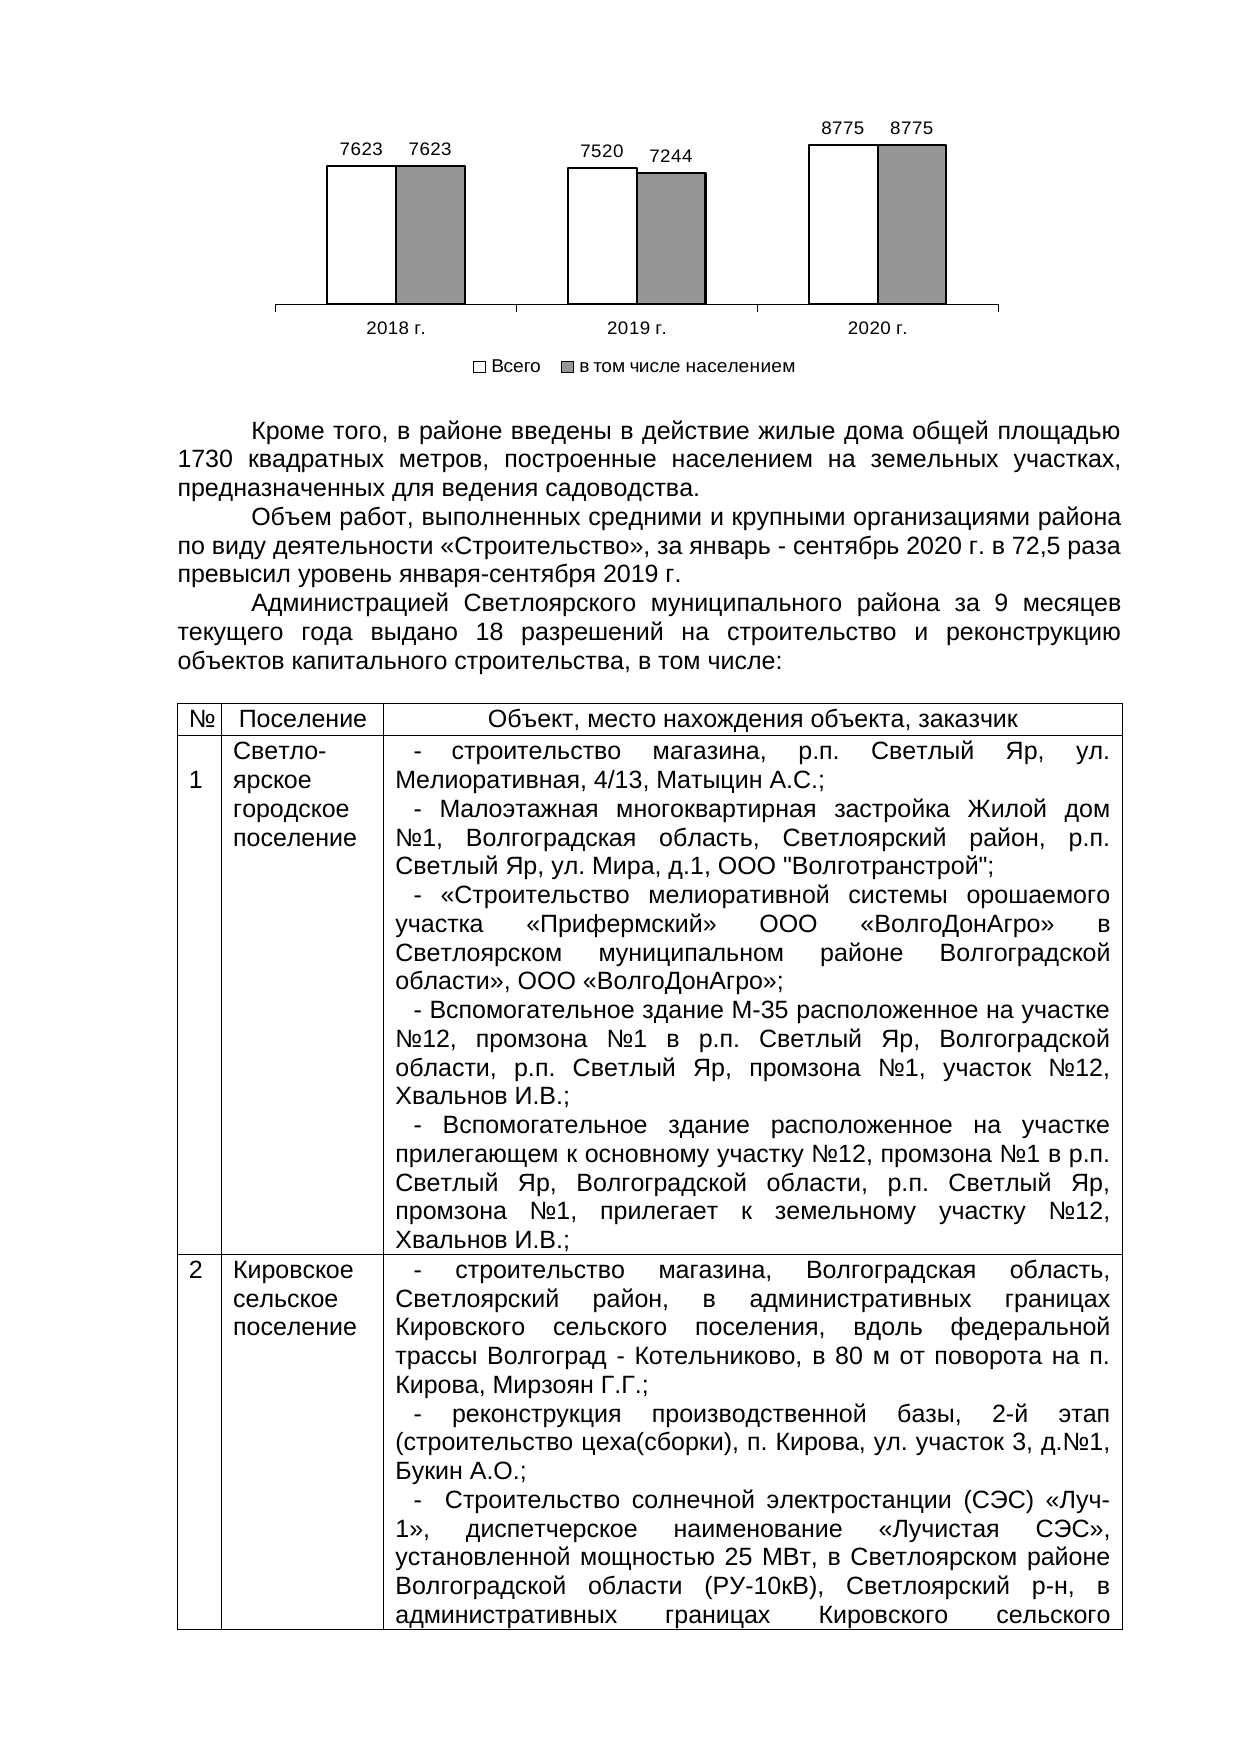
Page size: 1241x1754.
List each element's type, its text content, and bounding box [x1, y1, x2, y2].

table_cell - строительство магазина, р.п. Светлый Яр, ул. Мелиоративная, 4/13, Матыцин А.С.; - Малоэтажная многоквартирная застройка Жилой дом №1, Волгоградская область, Светлоярский район, р.п. Светлый Яр, ул. Мира, д.1, ООО "Волготранстрой"; - «Строительство мелиоративной системы орошаемого участка «Прифермский» ООО «ВолгоДонАгро» в Светлоярском муниципальном районе Волгоградской области», ООО «ВолгоДонАгро»; - Вспомогательное здание М-35 расположенное на участке №12, промзона №1 в р.п. Светлый Яр, Волгоградской области, р.п. Светлый Яр, промзона №1, участок №12, Хвальнов И.В.; - Вспомогательное здание расположенное на участке прилегающем к основному участку №12, промзона №1 в р.п. Светлый Яр, Волгоградской области, р.п. Светлый Яр, промзона №1, прилегает к земельному участку №12, Хвальнов И.В.; [384, 736, 1122, 1254]
table_cell 1 [178, 736, 221, 1254]
table_header № [178, 704, 221, 735]
table_header Поселение [222, 704, 383, 735]
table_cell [384, 1255, 1122, 1628]
text Администрацией Светлоярского муниципального района за 9 месяцев текущего года выдано 18 разрешений на строительство и реконструкцию объектов капитального строительства, в том числе: [177, 588, 1122, 674]
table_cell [222, 1255, 383, 1628]
table_cell Светло-ярское городское поселение [222, 736, 383, 1254]
table_header Объект, место нахождения объекта, заказчик [384, 704, 1122, 735]
text Объем работ, выполненных средними и крупными организациями района по виду деятельности «Строительство», за январь - сентябрь 2020 г. в 72,5 раза превысил уровень января-сентября 2019 г. [177, 502, 1122, 588]
table_cell 2 [178, 1255, 221, 1628]
text Кроме того, в районе введены в действие жилые дома общей площадью 1730 квадратных метров, построенные населением на земельных участках, предназначенных для ведения садоводства. [177, 416, 1122, 502]
